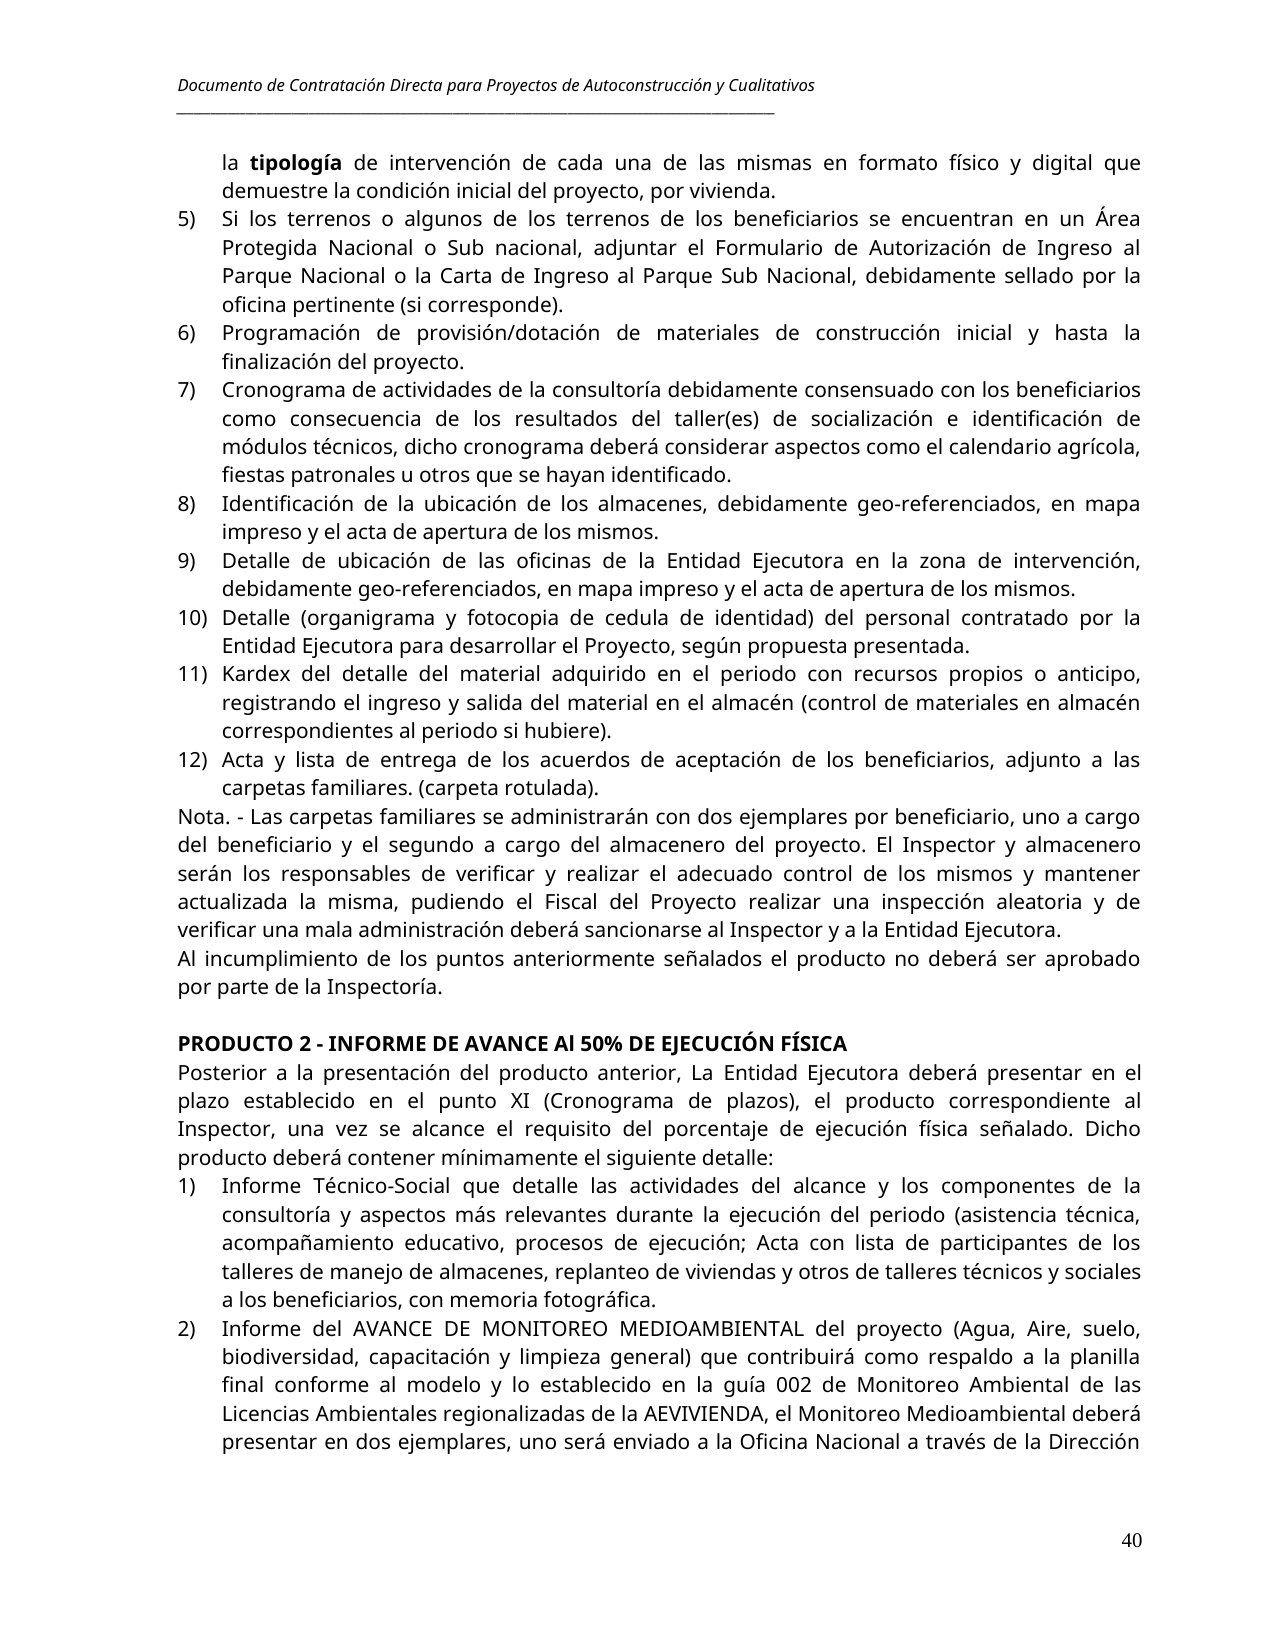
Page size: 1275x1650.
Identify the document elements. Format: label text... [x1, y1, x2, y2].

list Detalle de ubicación de las oficinas de la Entidad Ejecutora en la zona de intervención, debidamente geo-referenciados, en mapa impreso y el acta de apertura de los mismos. [177, 546, 1142, 603]
list Si los terrenos o algunos de los terrenos de los beneficiarios se encuentran en un Área Protegida Nacional o Sub nacional, adjuntar el Formulario de Autorización de Ingreso al Parque Nacional o la Carta de Ingreso al Parque Sub Nacional, debidamente sellado por la oficina pertinente (si corresponde). [177, 204, 1142, 318]
list Detalle (organigrama y fotocopia de cedula de identidad) del personal contratado por la Entidad Ejecutora para desarrollar el Proyecto, según propuesta presentada. [177, 603, 1142, 659]
text Nota. - Las carpetas familiares se administrarán con dos ejemplares por beneficiario, uno a cargo del beneficiario y el segundo a cargo del almacenero del proyecto. El Inspector y almacenero serán los responsables de verificar y realizar el adecuado control de los mismos y mantener actualizada la misma, pudiendo el Fiscal del Proyecto realizar una inspección aleatoria y de verificar una mala administración deberá sancionarse al Inspector y a la Entidad Ejecutora. [177, 802, 1142, 944]
text Posterior a la presentación del producto anterior, La Entidad Ejecutora deberá presentar en el plazo establecido en el punto XI (Cronograma de plazos), el producto correspondiente al Inspector, una vez se alcance el requisito del porcentaje de ejecución física señalado. Dicho producto deberá contener mínimamente el siguiente detalle: [177, 1058, 1142, 1171]
list Programación de provisión/dotación de materiales de construcción inicial y hasta la finalización del proyecto. [177, 318, 1142, 375]
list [177, 1314, 1142, 1456]
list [177, 148, 1142, 204]
list Identificación de la ubicación de los almacenes, debidamente geo-referenciados, en mapa impreso y el acta de apertura de los mismos. [177, 489, 1142, 546]
list Acta y lista de entrega de los acuerdos de aceptación de los beneficiarios, adjunto a las carpetas familiares. (carpeta rotulada). [177, 745, 1142, 802]
list Kardex del detalle del material adquirido en el periodo con recursos propios o anticipo, registrando el ingreso y salida del material en el almacén (control de materiales en almacén correspondientes al periodo si hubiere). [177, 659, 1142, 745]
list Cronograma de actividades de la consultoría debidamente consensuado con los beneficiarios como consecuencia de los resultados del taller(es) de socialización e identificación de módulos técnicos, dicho cronograma deberá considerar aspectos como el calendario agrícola, fiestas patronales u otros que se hayan identificado. [177, 375, 1142, 489]
list Informe Técnico-Social que detalle las actividades del alcance y los componentes de la consultoría y aspectos más relevantes durante la ejecución del periodo (asistencia técnica, acompañamiento educativo, procesos de ejecución; Acta con lista de participantes de los talleres de manejo de almacenes, replanteo de viviendas y otros de talleres técnicos y sociales a los beneficiarios, con memoria fotográfica. [177, 1171, 1142, 1314]
text Al incumplimiento de los puntos anteriormente señalados el producto no deberá ser aprobado por parte de la Inspectoría. [177, 944, 1142, 1001]
text PRODUCTO 2 - INFORME DE AVANCE Al 50% DE EJECUCIÓN FÍSICA [177, 1029, 1142, 1058]
